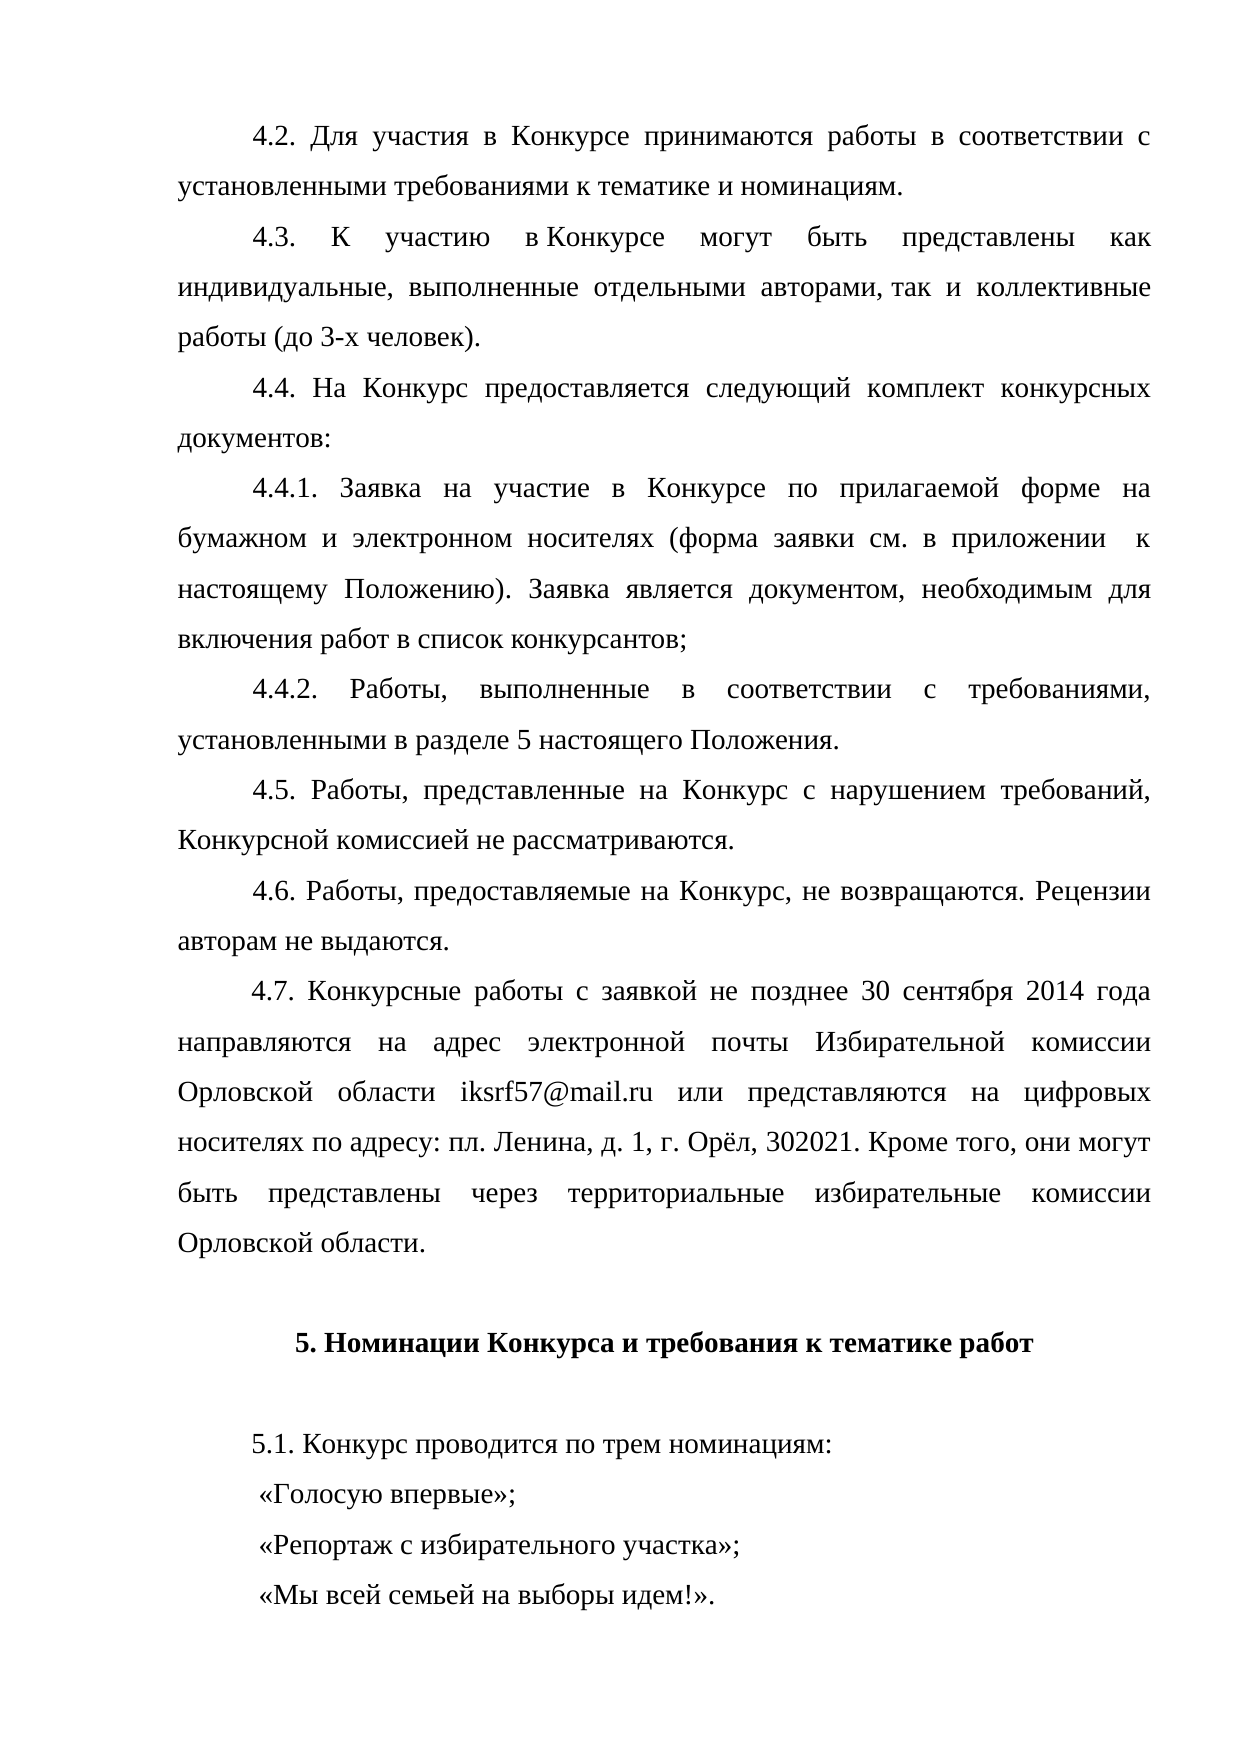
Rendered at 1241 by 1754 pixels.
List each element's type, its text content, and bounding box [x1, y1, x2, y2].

text 4.6. Работы, предоставляемые на Конкурс, не возвращаются. Рецензии авторам не выдаются. [177, 873, 1152, 957]
text 4.7. Конкурсные работы с заявкой не позднее 30 сентября 2014 года направляются на адрес электронной почты Избирательной комиссии Орловской области iksrf57@mail.ru или представляются на цифровых носителях по адресу: пл. Ленина, д. 1, г. Орёл, 302021. Кроме того, они могут быть представлены через территориальные избирательные комиссии Орловской области. [177, 973, 1152, 1258]
text 5. Номинации Конкурса и требования к тематике работ [177, 1326, 1152, 1359]
text «Мы всей семьей на выборы идем!». [177, 1577, 1152, 1611]
text 4.4. На Конкурс предоставляется следующий комплект конкурсных документов: [177, 370, 1152, 453]
text «Голосую впервые»; [177, 1477, 1152, 1510]
text «Репортаж с избирательного участка»; [177, 1527, 1152, 1560]
text 5.1. Конкурс проводится по трем номинациям: [177, 1426, 1152, 1460]
text 4.2. Для участия в Конкурсе принимаются работы в соответствии с установленными требованиями к тематике и номинациям. [177, 118, 1152, 202]
text 4.5. Работы, представленные на Конкурс с нарушением требований, Конкурсной комиссией не рассматриваются. [177, 772, 1152, 856]
text 4.3. К участию в Конкурсе могут быть представлены как индивидуальные, выполненные отдельными авторами, так и коллективные работы (до 3-х человек). [177, 219, 1152, 353]
text 4.4.1. Заявка на участие в Конкурсе по прилагаемой форме на бумажном и электронном носителях (форма заявки см. в приложении к настоящему Положению). Заявка является документом, необходимым для включения работ в список конкурсантов; [177, 470, 1152, 655]
text 4.4.2. Работы, выполненные в соответствии с требованиями, установленными в разделе 5 настоящего Положения. [177, 672, 1152, 755]
